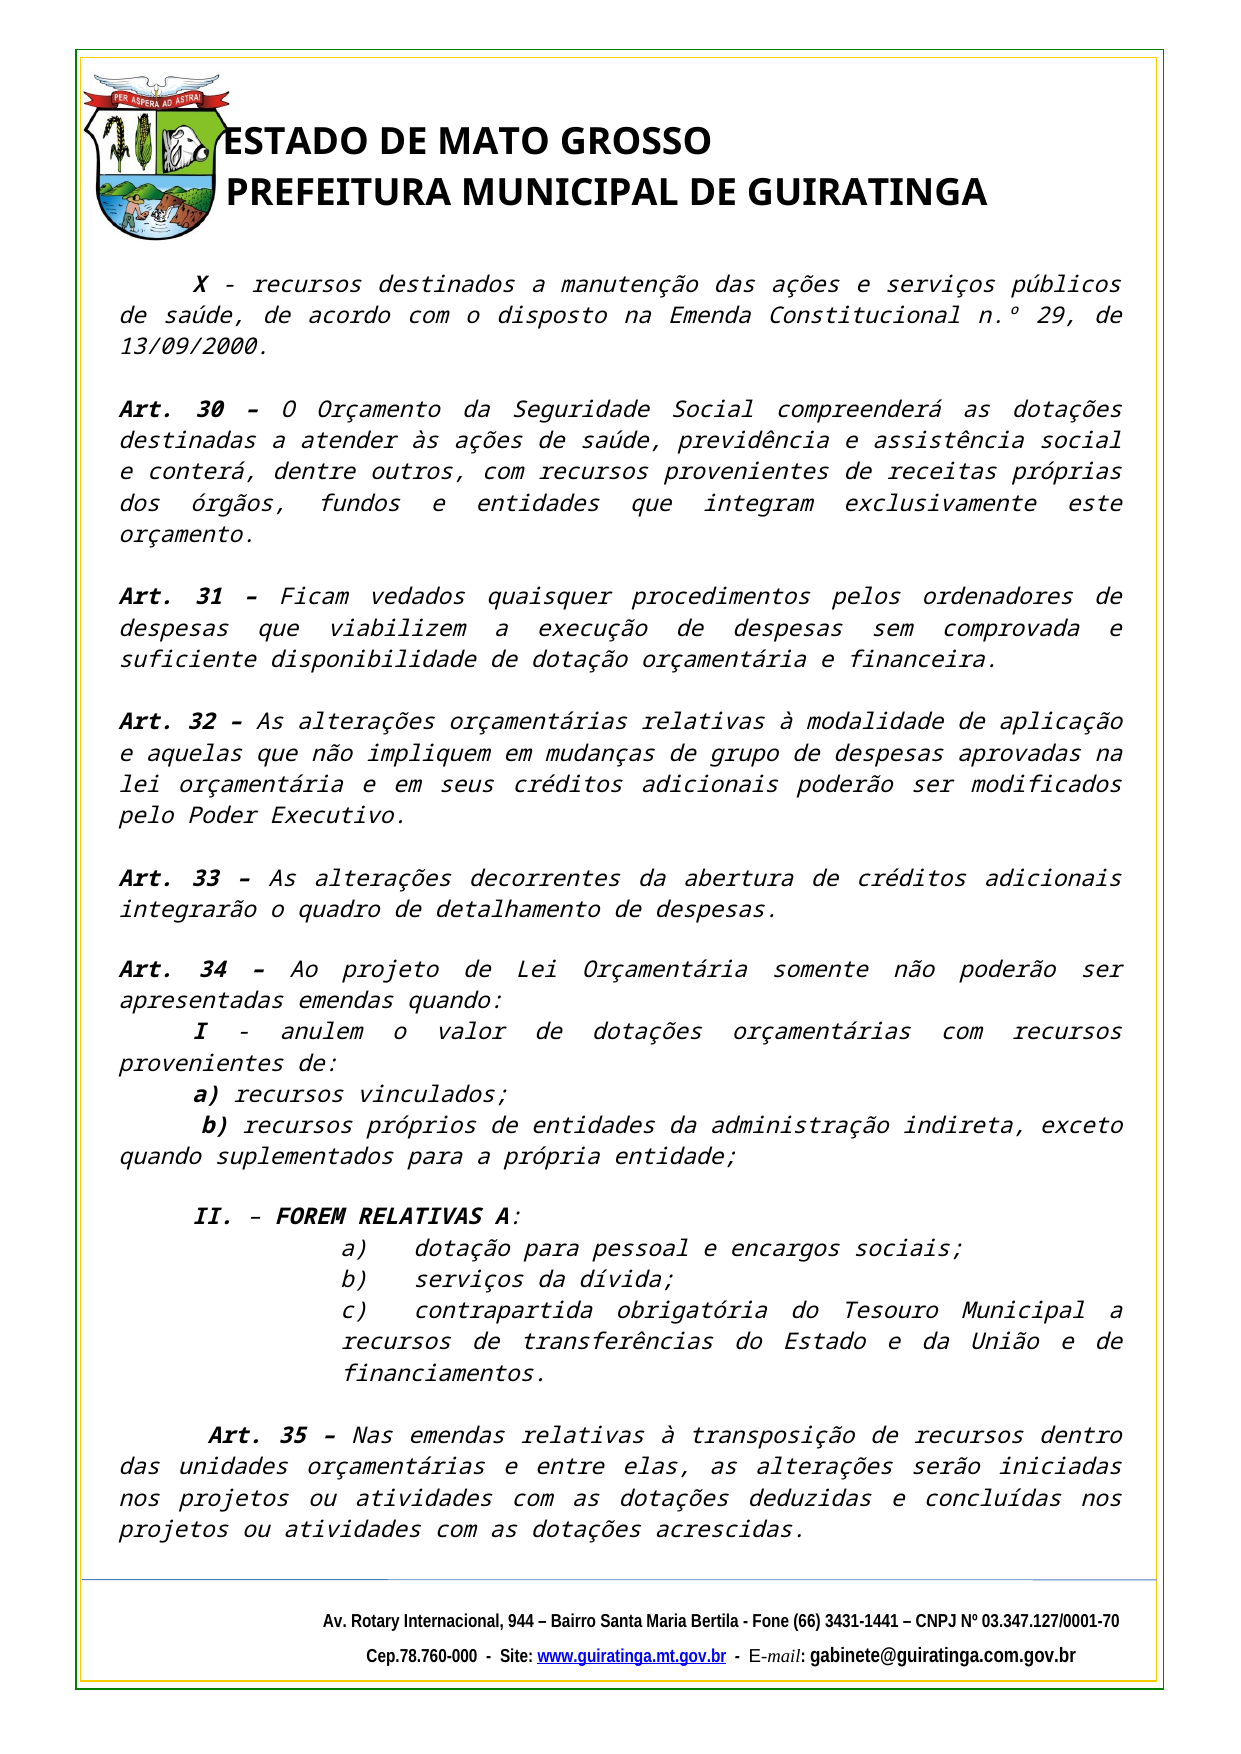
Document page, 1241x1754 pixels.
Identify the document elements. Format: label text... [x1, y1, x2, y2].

list dotação para pessoal e encargos sociais; [207, 1231, 1122, 1263]
text Art. 35 – Nas emendas relativas à transposição de recursos dentro das unidades orçamentárias e entre elas, as alterações serão iniciadas nos projetos ou atividades com as dotações deduzidas e concluídas nos projetos ou atividades com as dotações acrescidas. [64, 1419, 1122, 1544]
text X - recursos destinados a manutenção das ações e serviços públicos de saúde, de acordo com o disposto na Emenda Constitucional n.º 29, de 13/09/2000. [118, 268, 1122, 361]
text Art. 31 – Ficam vedados quaisquer procedimentos pelos ordenadores de despesas que viabilizem a execução de despesas sem comprovada e suficiente disponibilidade de dotação orçamentária e financeira. [118, 580, 1122, 674]
list serviços da dívida; [340, 1263, 1122, 1294]
text a) recursos vinculados; [192, 1078, 1122, 1109]
picture [81, 71, 230, 241]
text b) recursos próprios de entidades da administração indireta, exceto quando suplementados para a própria entidade; [118, 1109, 1122, 1171]
text I - anulem o valor de dotações orçamentárias com recursos provenientes de: [118, 1015, 1122, 1078]
text II. – FOREM RELATIVAS A: [118, 1200, 1122, 1231]
text Art. 32 – As alterações orçamentárias relativas à modalidade de aplicação e aquelas que não impliquem em mudanças de grupo de despesas aprovadas na lei orçamentária e em seus créditos adicionais poderão ser modificados pelo Poder Executivo. [118, 705, 1122, 830]
text Art. 30 – O Orçamento da Seguridade Social compreenderá as dotações destinadas a atender às ações de saúde, previdência e assistência social e conterá, dentre outros, com recursos provenientes de receitas próprias dos órgãos, fundos e entidades que integram exclusivamente este orçamento. [118, 393, 1122, 549]
list contrapartida obrigatória do Tesouro Municipal a recursos de transferências do Estado e da União e de financiamentos. [340, 1294, 1122, 1388]
text Art. 33 – As alterações decorrentes da abertura de créditos adicionais integrarão o quadro de detalhamento de despesas. [118, 861, 1122, 924]
text Art. 34 – Ao projeto de Lei Orçamentária somente não poderão ser apresentadas emendas quando: [118, 953, 1122, 1015]
